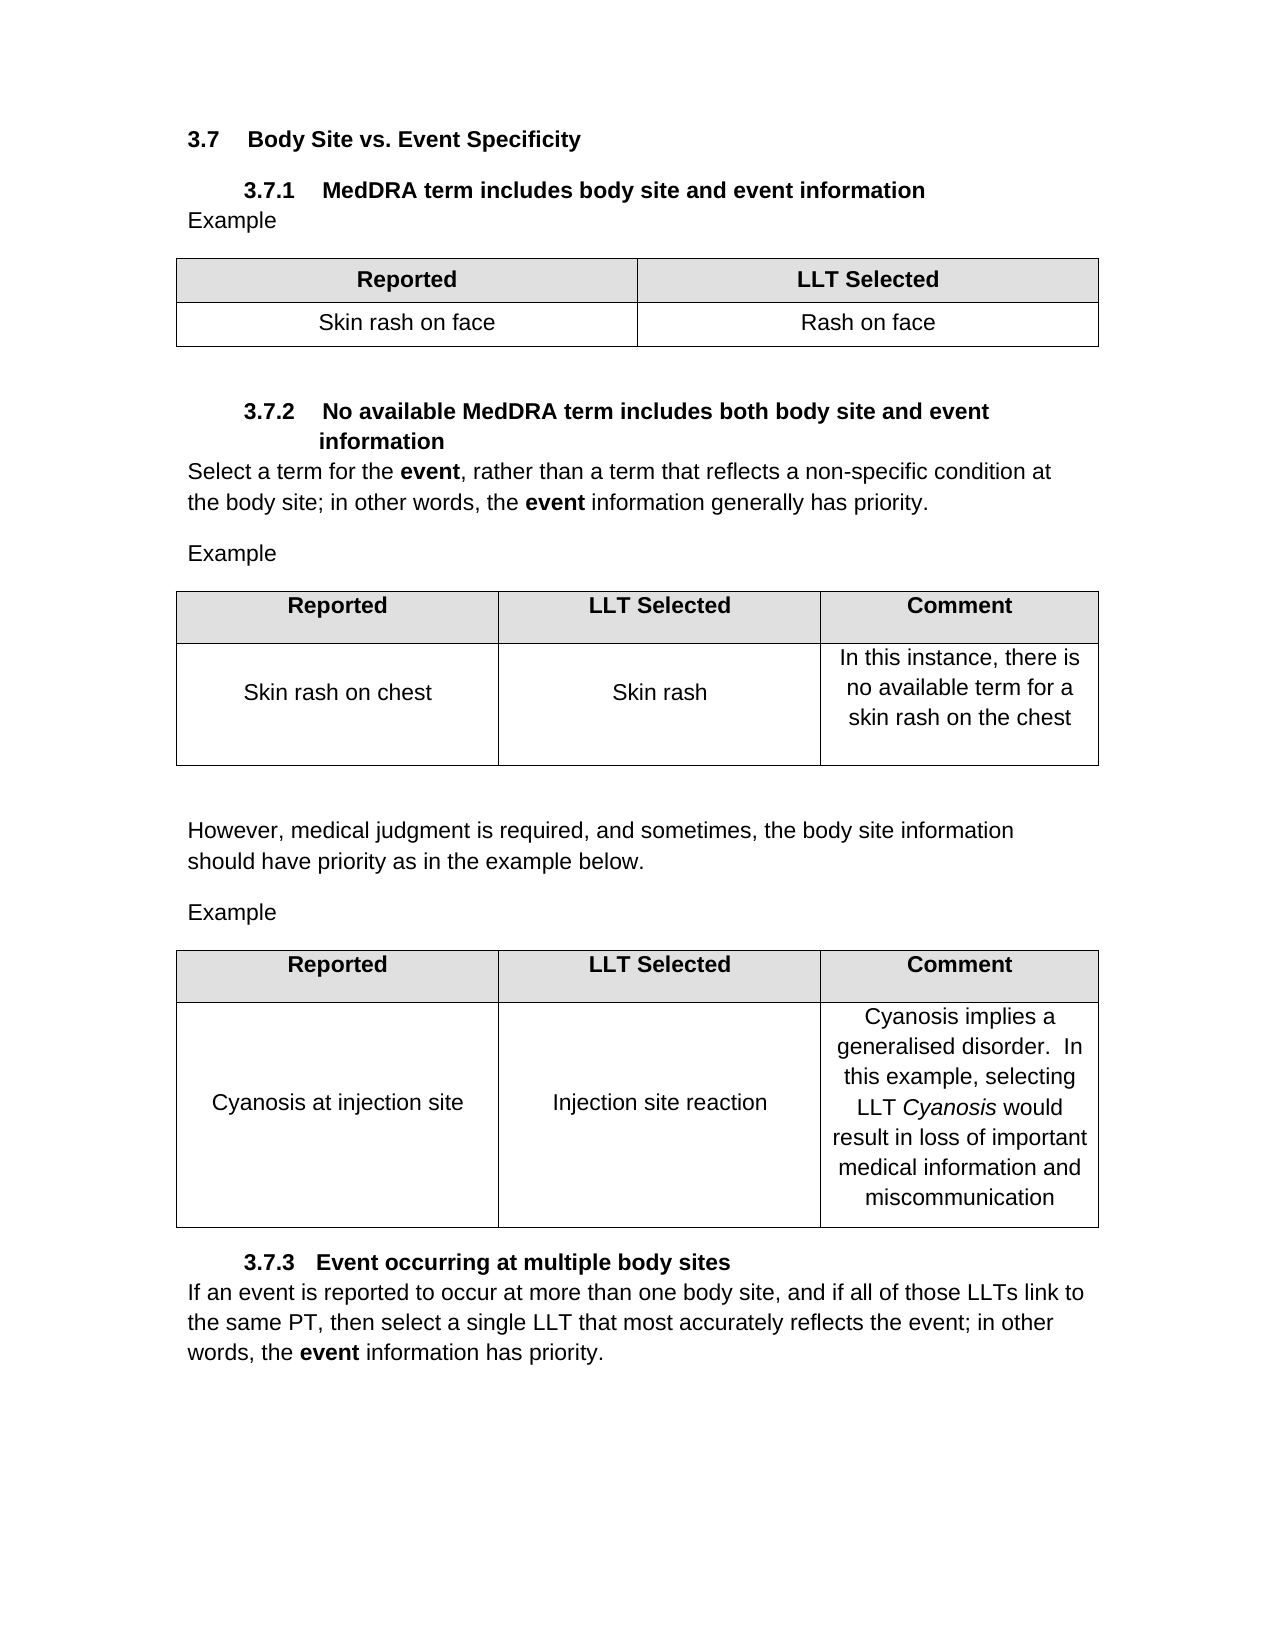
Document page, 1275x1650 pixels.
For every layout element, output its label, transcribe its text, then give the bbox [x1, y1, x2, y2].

text However, medical judgment is required, and sometimes, the body site information should have priority as in the example below. [187, 817, 1087, 874]
text Select a term for the event, rather than a term that reflects a non-specific condition at the body site; in other words, the event information generally has priority. [187, 458, 1087, 515]
table_header Comment [821, 592, 1098, 643]
table_header LLT Selected [499, 592, 820, 643]
table_header Comment [821, 951, 1098, 1002]
table_cell Cyanosis implies a generalised disorder. In this example, selecting LLT Cyanosis would result in loss of important medical information and miscommunication [821, 1003, 1098, 1227]
table_cell Rash on face [638, 303, 1098, 346]
table_header LLT Selected [638, 259, 1098, 302]
text If an event is reported to occur at more than one body site, and if all of those LLTs link to the same PT, then select a single LLT that most accurately reflects the event; in other words, the event information has priority. [187, 1279, 1087, 1366]
subtitle Event occurring at multiple body sites [244, 1249, 1087, 1275]
table_header Reported [177, 259, 637, 302]
table_cell In this instance, there is no available term for a skin rash on the chest [821, 644, 1098, 765]
text Example [187, 207, 1087, 234]
table_header LLT Selected [499, 951, 820, 1002]
subtitle No available MedDRA term includes both body site and event information [244, 398, 1087, 454]
table_cell Skin rash on chest [177, 644, 498, 765]
text Example [187, 899, 1087, 925]
text Example [187, 539, 1087, 566]
subtitle Body Site vs. Event Specificity [187, 126, 1087, 152]
table_header Reported [177, 592, 498, 643]
table_cell Skin rash [499, 644, 820, 765]
subtitle MedDRA term includes body site and event information [244, 177, 1087, 203]
table_cell Injection site reaction [499, 1003, 820, 1227]
table_header Reported [177, 951, 498, 1002]
table_cell Skin rash on face [177, 303, 637, 346]
table_cell Cyanosis at injection site [177, 1003, 498, 1227]
